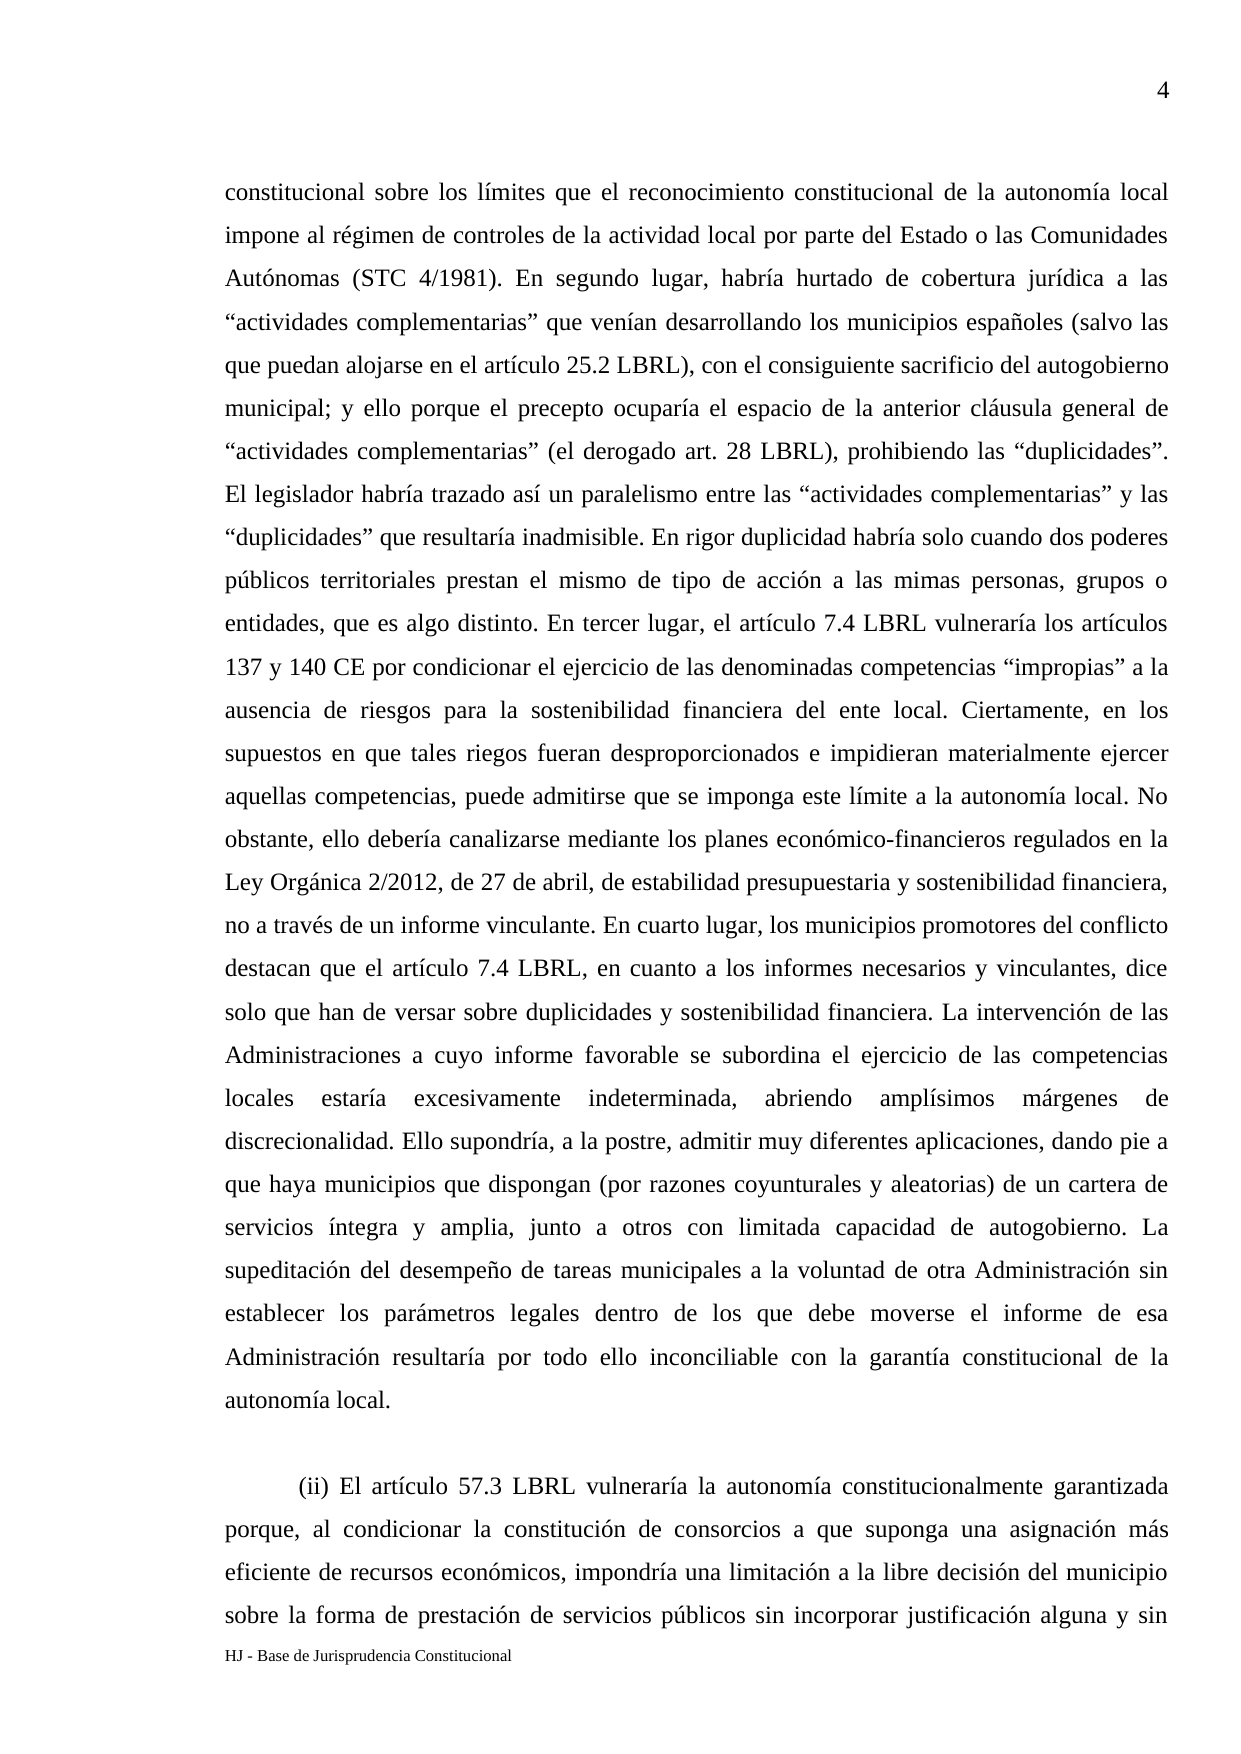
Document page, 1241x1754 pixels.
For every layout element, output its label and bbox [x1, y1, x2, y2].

text [224, 177, 1169, 1413]
text [224, 1471, 1169, 1629]
